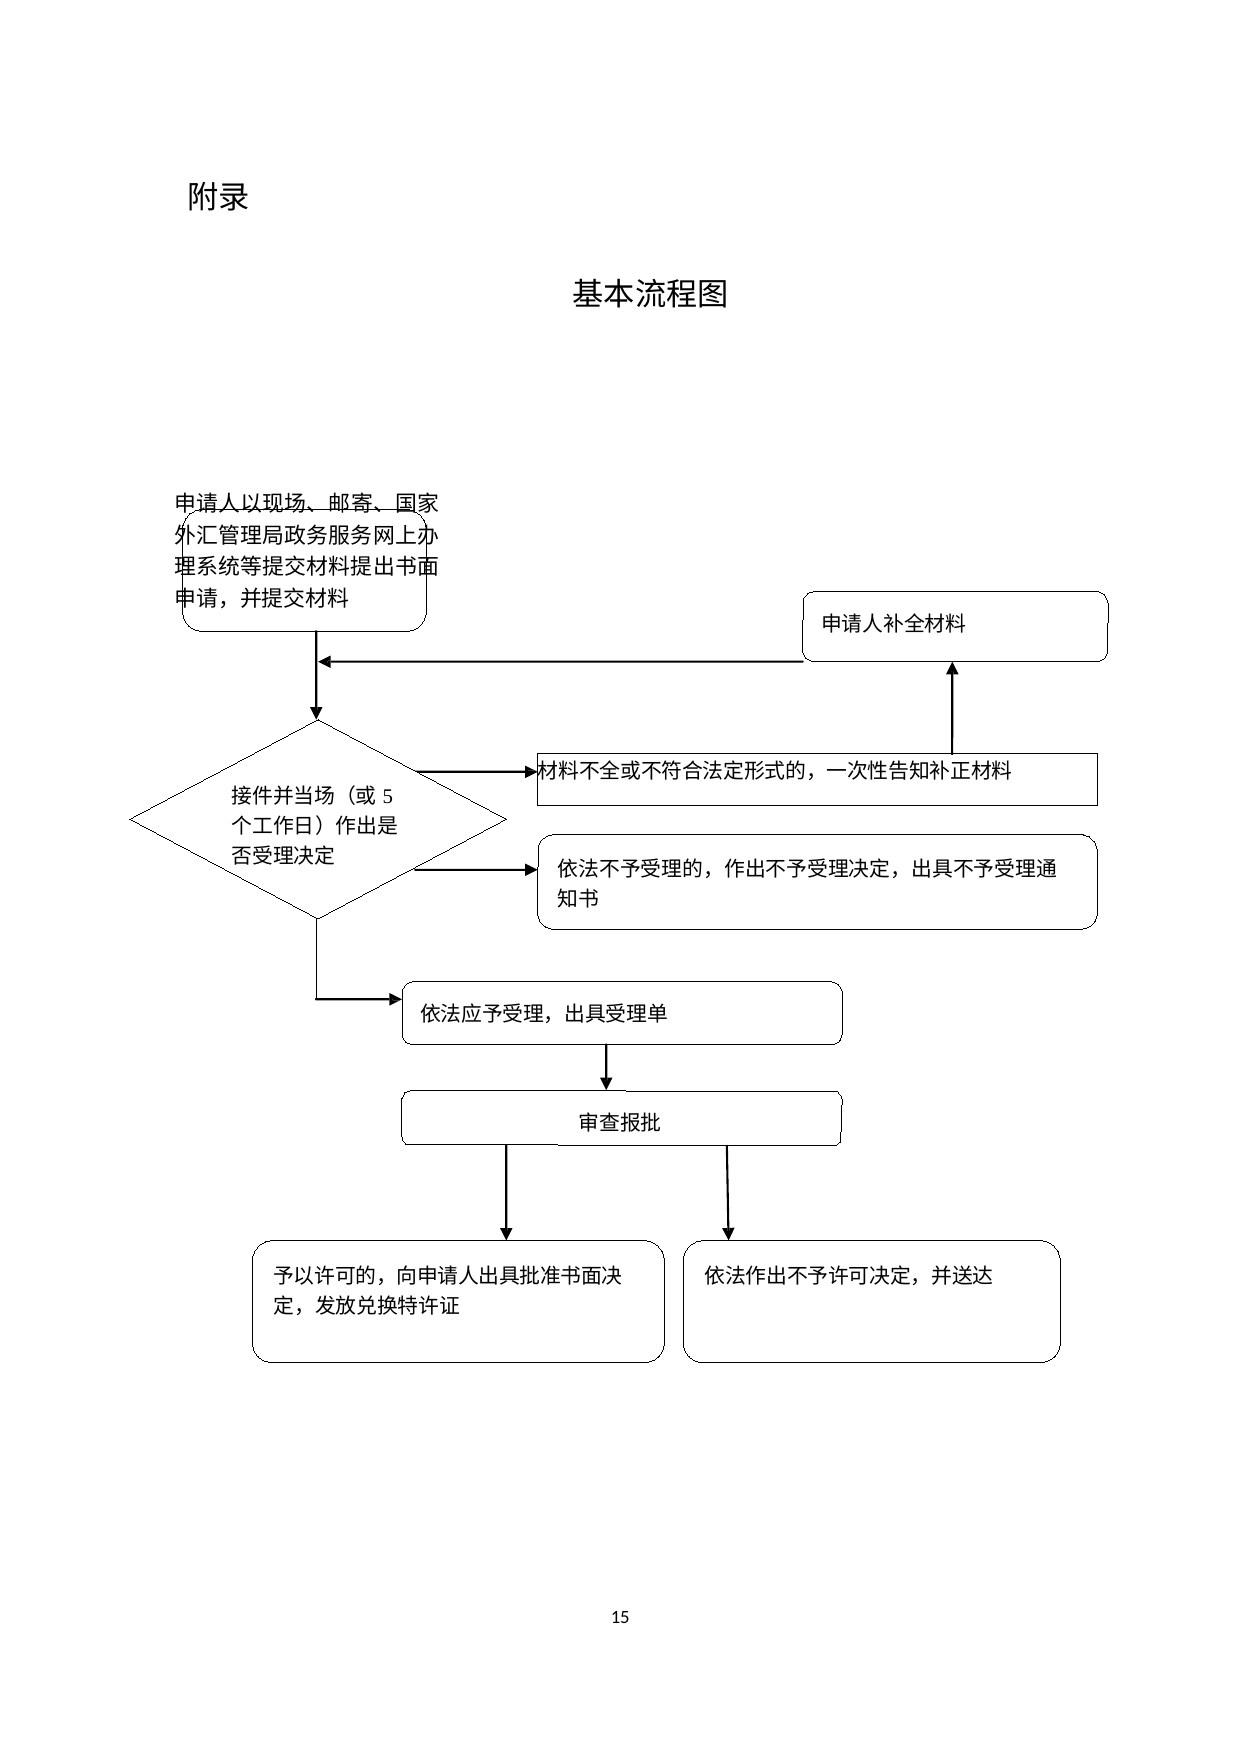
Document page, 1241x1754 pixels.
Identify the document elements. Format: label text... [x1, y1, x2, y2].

text 基本流程图 [248, 260, 1053, 325]
text 附录 [187, 162, 1053, 227]
